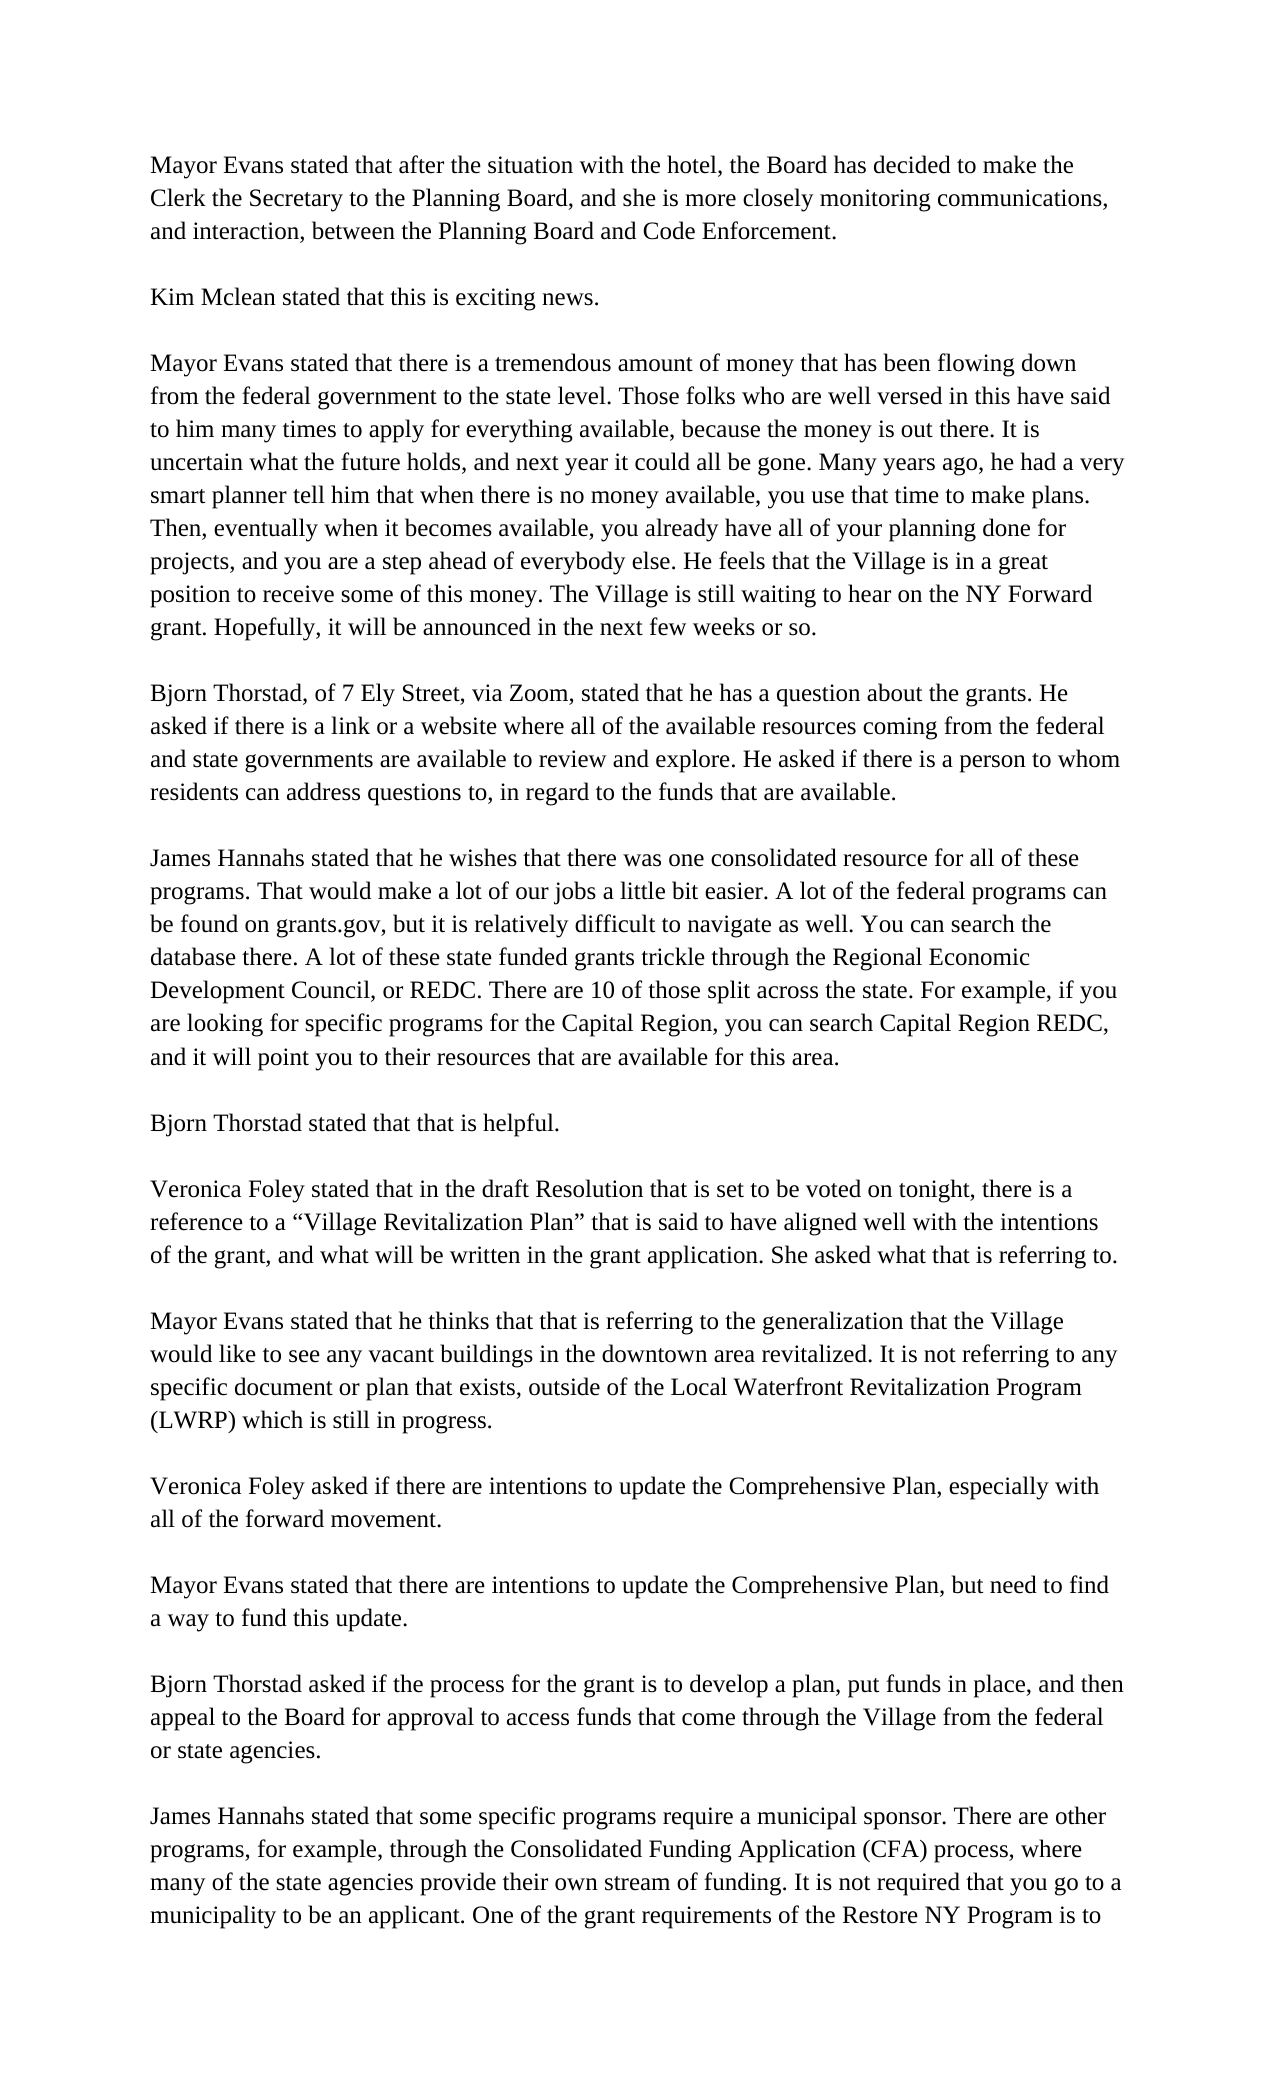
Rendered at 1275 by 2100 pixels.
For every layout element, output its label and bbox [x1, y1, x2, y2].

text [150, 150, 1125, 1929]
